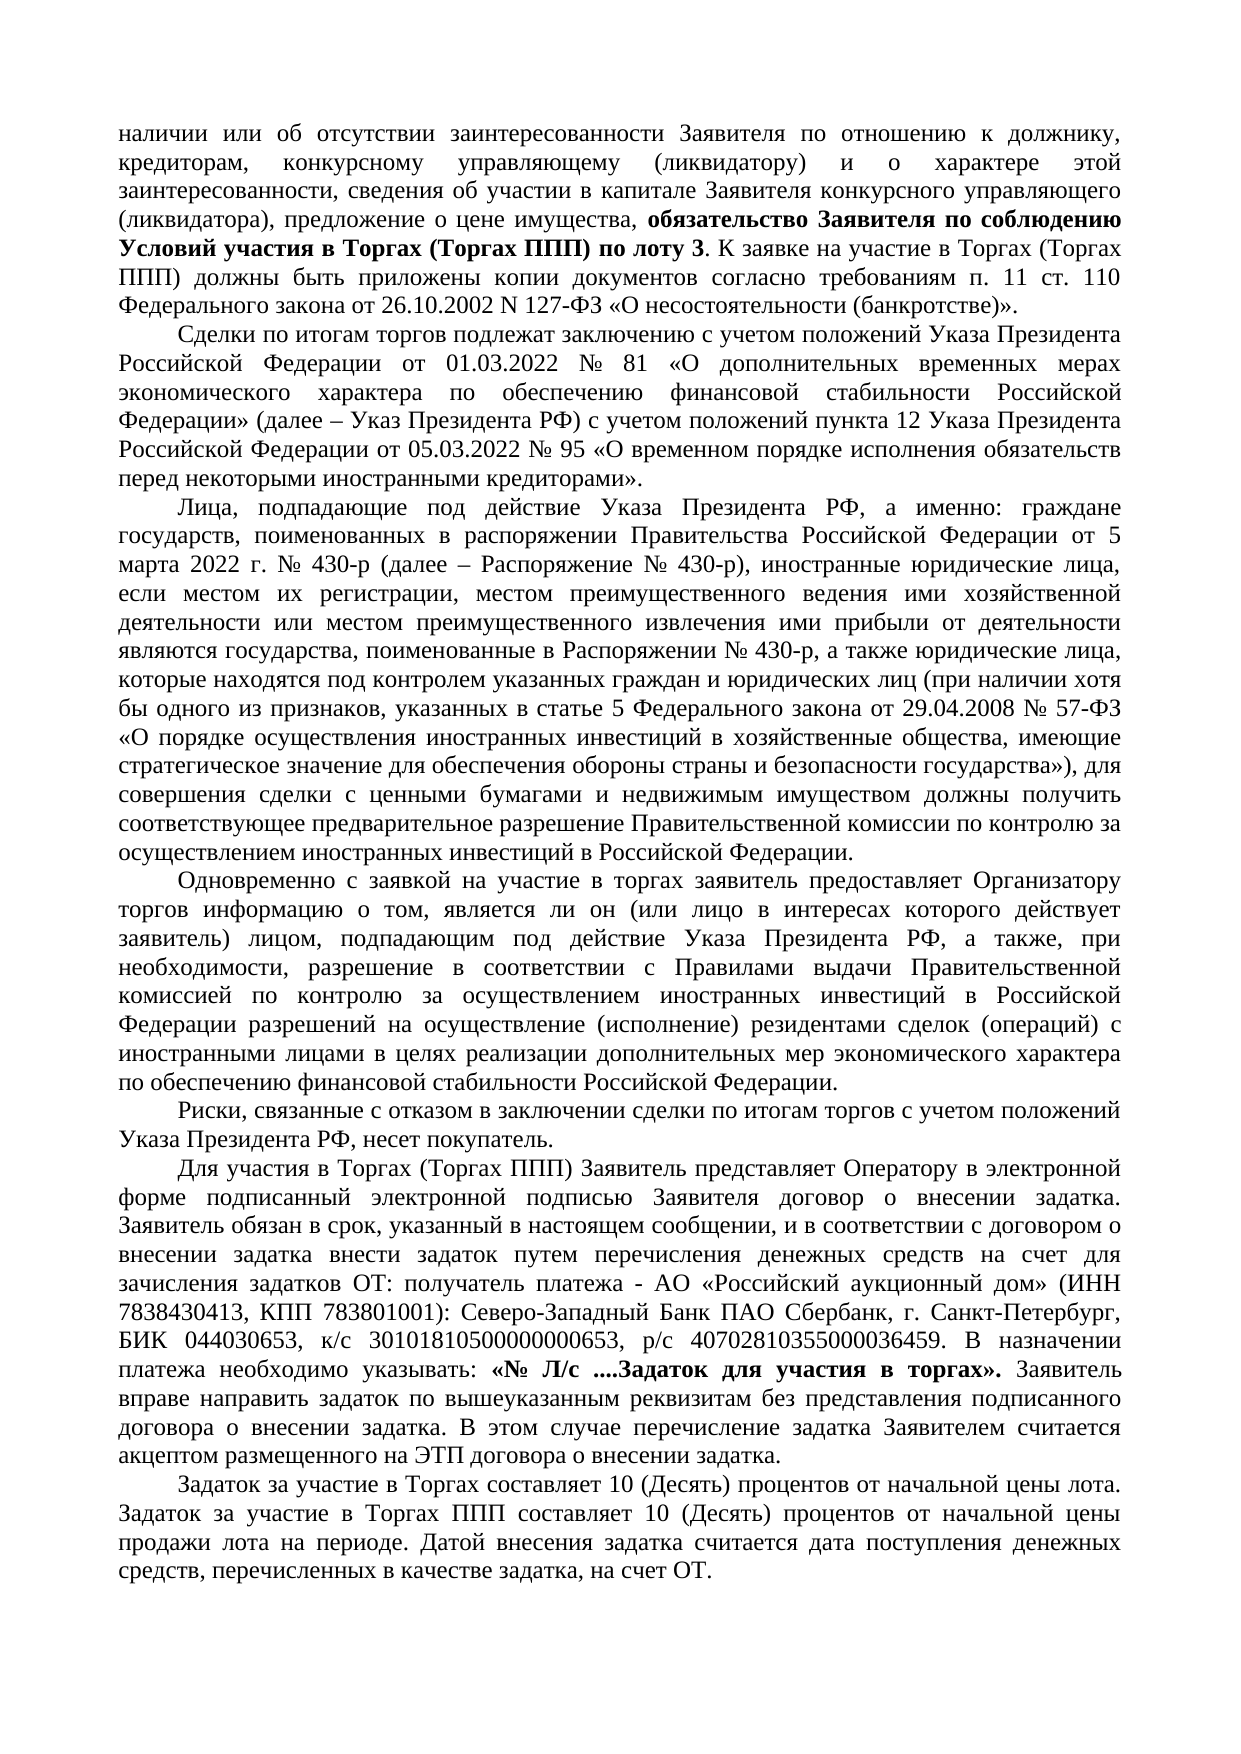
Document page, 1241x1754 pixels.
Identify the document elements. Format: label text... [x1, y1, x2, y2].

text Лица, подпадающие под действие Указа Президента РФ, а именно: граждане государств, поименованных в распоряжении Правительства Российской Федерации от 5 марта 2022 г. № 430-р (далее – Распоряжение № 430-р), иностранные юридические лица, если местом их регистрации, местом преимущественного ведения ими хозяйственной деятельности или местом преимущественного извлечения ими прибыли от деятельности являются государства, поименованные в Распоряжении № 430-р, а также юридические лица, которые находятся под контролем указанных граждан и юридических лиц (при наличии хотя бы одного из признаков, указанных в статье 5 Федерального закона от 29.04.2008 № 57-ФЗ «О порядке осуществления иностранных инвестиций в хозяйственные общества, имеющие стратегическое значение для обеспечения обороны страны и безопасности государства»), для совершения сделки с ценными бумагами и недвижимым имуществом должны получить соответствующее предварительное разрешение Правительственной комиссии по контролю за осуществлением иностранных инвестиций в Российской Федерации. [118, 492, 1122, 866]
text Риски, связанные с отказом в заключении сделки по итогам торгов с учетом положений Указа Президента РФ, несет покупатель. [118, 1096, 1122, 1153]
text Для участия в Торгах (Торгах ППП) Заявитель представляет Оператору в электронной форме подписанный электронной подписью Заявителя договор о внесении задатка. Заявитель обязан в срок, указанный в настоящем сообщении, и в соответствии с договором о внесении задатка внести задаток путем перечисления денежных средств на счет для зачисления задатков ОТ: получатель платежа - АО «Российский аукционный дом» (ИНН 7838430413, КПП 783801001): Северо-Западный Банк ПАО Сбербанк, г. Санкт-Петербург, БИК 044030653, к/с 30101810500000000653, р/с 40702810355000036459. В назначении платежа необходимо указывать: «№ Л/с ....Задаток для участия в торгах». Заявитель вправе направить задаток по вышеуказанным реквизитам без представления подписанного договора о внесении задатка. В этом случае перечисление задатка Заявителем считается акцептом размещенного на ЭТП договора о внесении задатка. [118, 1153, 1122, 1469]
text Задаток за участие в Торгах составляет 10 (Десять) процентов от начальной цены лота. Задаток за участие в Торгах ППП составляет 10 (Десять) процентов от начальной цены продажи лота на периоде. Датой внесения задатка считается дата поступления денежных средств, перечисленных в качестве задатка, на счет ОТ. [118, 1469, 1122, 1584]
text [118, 118, 1122, 319]
text Сделки по итогам торгов подлежат заключению с учетом положений Указа Президента Российской Федерации от 01.03.2022 № 81 «О дополнительных временных мерах экономического характера по обеспечению финансовой стабильности Российской Федерации» (далее – Указ Президента РФ) с учетом положений пункта 12 Указа Президента Российской Федерации от 05.03.2022 № 95 «О временном порядке исполнения обязательств перед некоторыми иностранными кредиторами». [118, 319, 1122, 492]
text Одновременно с заявкой на участие в торгах заявитель предоставляет Организатору торгов информацию о том, является ли он (или лицо в интересах которого действует заявитель) лицом, подпадающим под действие Указа Президента РФ, а также, при необходимости, разрешение в соответствии с Правилами выдачи Правительственной комиссией по контролю за осуществлением иностранных инвестиций в Российской Федерации разрешений на осуществление (исполнение) резидентами сделок (операций) с иностранными лицами в целях реализации дополнительных мер экономического характера по обеспечению финансовой стабильности Российской Федерации. [118, 866, 1122, 1096]
